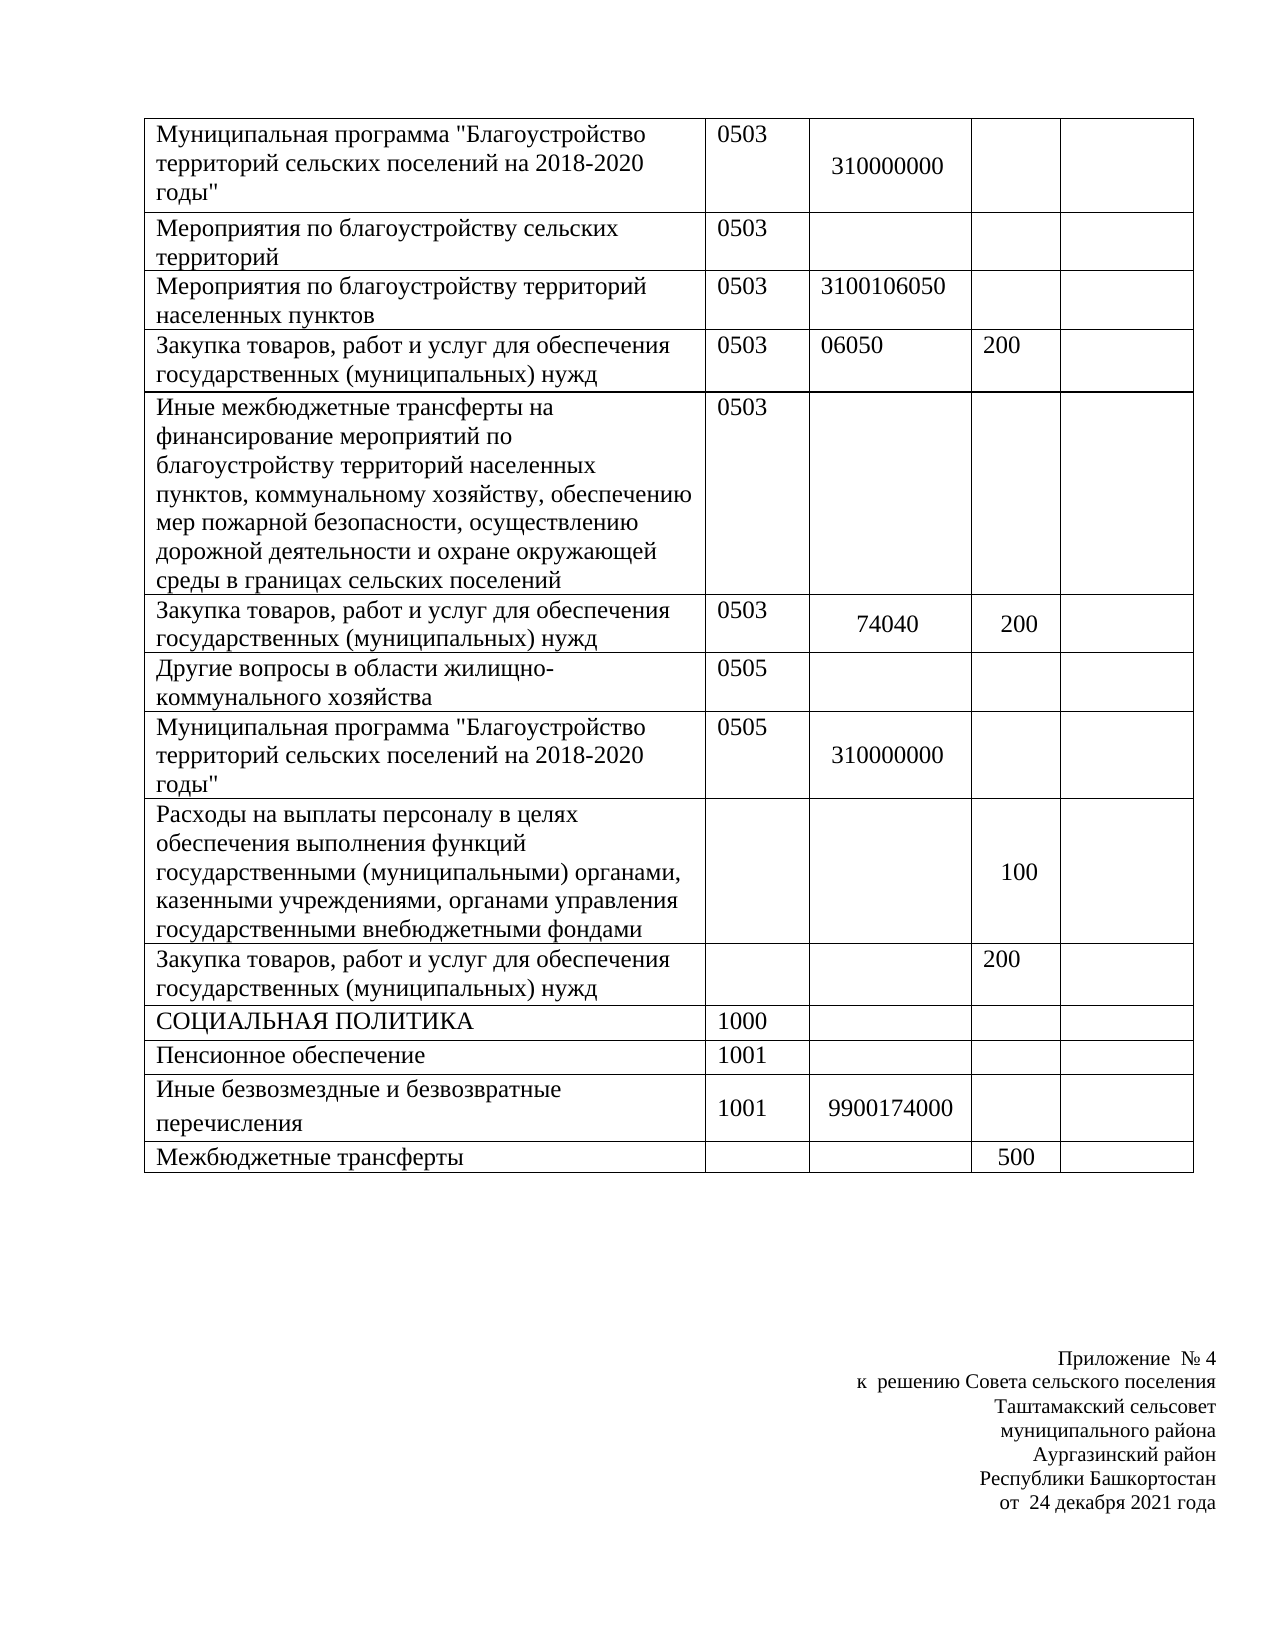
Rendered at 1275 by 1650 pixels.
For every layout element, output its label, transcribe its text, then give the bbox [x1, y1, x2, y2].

table_cell [1061, 653, 1193, 711]
table_cell 0503 [706, 595, 809, 652]
table_cell Межбюджетные трансферты [145, 1142, 705, 1172]
table_cell [972, 119, 1060, 212]
table_cell 0503 [706, 330, 809, 391]
table_cell 3100106050 [810, 271, 971, 329]
table_cell [706, 1142, 809, 1172]
table_cell [1061, 1142, 1193, 1172]
table_cell Расходы на выплаты персоналу в целях обеспечения выполнения функций государственными (муниципальными) органами, казенными учреждениями, органами управления государственными внебюджетными фондами [145, 799, 705, 943]
table_cell 0503 [706, 271, 809, 329]
table_cell [1061, 271, 1193, 329]
table_cell СОЦИАЛЬНАЯ ПОЛИТИКА [145, 1006, 705, 1039]
table_cell [1061, 1075, 1193, 1141]
table_cell [972, 1006, 1060, 1039]
table_cell [810, 1142, 971, 1172]
table_cell [706, 944, 809, 1005]
table_cell 06050 [810, 330, 971, 391]
table_cell Закупка товаров, работ и услуг для обеспечения государственных (муниципальных) нужд [145, 944, 705, 1005]
table_cell 500 [972, 1142, 1060, 1172]
table_cell 0503 [706, 213, 809, 270]
table_cell [1061, 330, 1193, 391]
table_cell [1061, 119, 1193, 212]
text от 24 декабря 2021 года [233, 1490, 1216, 1514]
table_cell [972, 1041, 1060, 1073]
table_cell Муниципальная программа "Благоустройство территорий сельских поселений на 2018-2020 годы" [145, 119, 705, 212]
table_cell [1061, 1006, 1193, 1039]
table_cell [972, 393, 1060, 594]
text к решению Совета сельского поселения [233, 1369, 1216, 1393]
table_cell Иные межбюджетные трансферты на финансирование мероприятий по благоустройству территорий населенных пунктов, коммунальному хозяйству, обеспечению мер пожарной безопасности, осуществлению дорожной деятельности и охране окружающей среды в границах сельских поселений [145, 393, 705, 594]
table_cell 200 [972, 330, 1060, 391]
table_cell [810, 1006, 971, 1039]
table_cell 0503 [706, 393, 809, 594]
table_cell Закупка товаров, работ и услуг для обеспечения государственных (муниципальных) нужд [145, 595, 705, 652]
table_cell Закупка товаров, работ и услуг для обеспечения государственных (муниципальных) нужд [145, 330, 705, 391]
table_cell [1061, 944, 1193, 1005]
table_cell [972, 213, 1060, 270]
table_cell [706, 799, 809, 943]
table_cell [1061, 1041, 1193, 1073]
table_cell 9900174000 [810, 1075, 971, 1141]
table_cell [1061, 712, 1193, 798]
table_cell [810, 1041, 971, 1073]
table_cell [810, 393, 971, 594]
table_cell 1000 [706, 1006, 809, 1039]
table_cell Пенсионное обеспечение [145, 1041, 705, 1073]
table_cell Иные безвозмездные и безвозвратные перечисления [145, 1075, 705, 1141]
table_cell [972, 653, 1060, 711]
text Таштамакский сельсовет [233, 1393, 1216, 1418]
table_cell [810, 944, 971, 1005]
table_cell 0505 [706, 712, 809, 798]
table_cell [972, 712, 1060, 798]
table_cell [1061, 799, 1193, 943]
table_cell 74040 [810, 595, 971, 652]
table_cell 0505 [706, 653, 809, 711]
table_cell 100 [972, 799, 1060, 943]
table_cell Мероприятия по благоустройству сельских территорий [145, 213, 705, 270]
table_cell Другие вопросы в области жилищно-коммунального хозяйства [145, 653, 705, 711]
table_cell 310000000 [810, 712, 971, 798]
table_cell 310000000 [810, 119, 971, 212]
table_cell [972, 1075, 1060, 1141]
text Приложение № 4 [233, 1345, 1216, 1369]
table_cell 0503 [706, 119, 809, 212]
text муниципального района [233, 1418, 1216, 1442]
table_cell 200 [972, 595, 1060, 652]
table_cell 200 [972, 944, 1060, 1005]
table_cell [1061, 595, 1193, 652]
table_cell Мероприятия по благоустройству территорий населенных пунктов [145, 271, 705, 329]
table_cell Муниципальная программа "Благоустройство территорий сельских поселений на 2018-2020 годы" [145, 712, 705, 798]
text Республики Башкортостан [140, 1466, 1216, 1490]
table_cell [810, 653, 971, 711]
text Аургазинский район [233, 1442, 1216, 1466]
table_cell 1001 [706, 1041, 809, 1073]
table_cell 1001 [706, 1075, 809, 1141]
table_cell [1061, 393, 1193, 594]
table_cell [810, 799, 971, 943]
table_cell [810, 213, 971, 270]
table_cell [1061, 213, 1193, 270]
table_cell [972, 271, 1060, 329]
